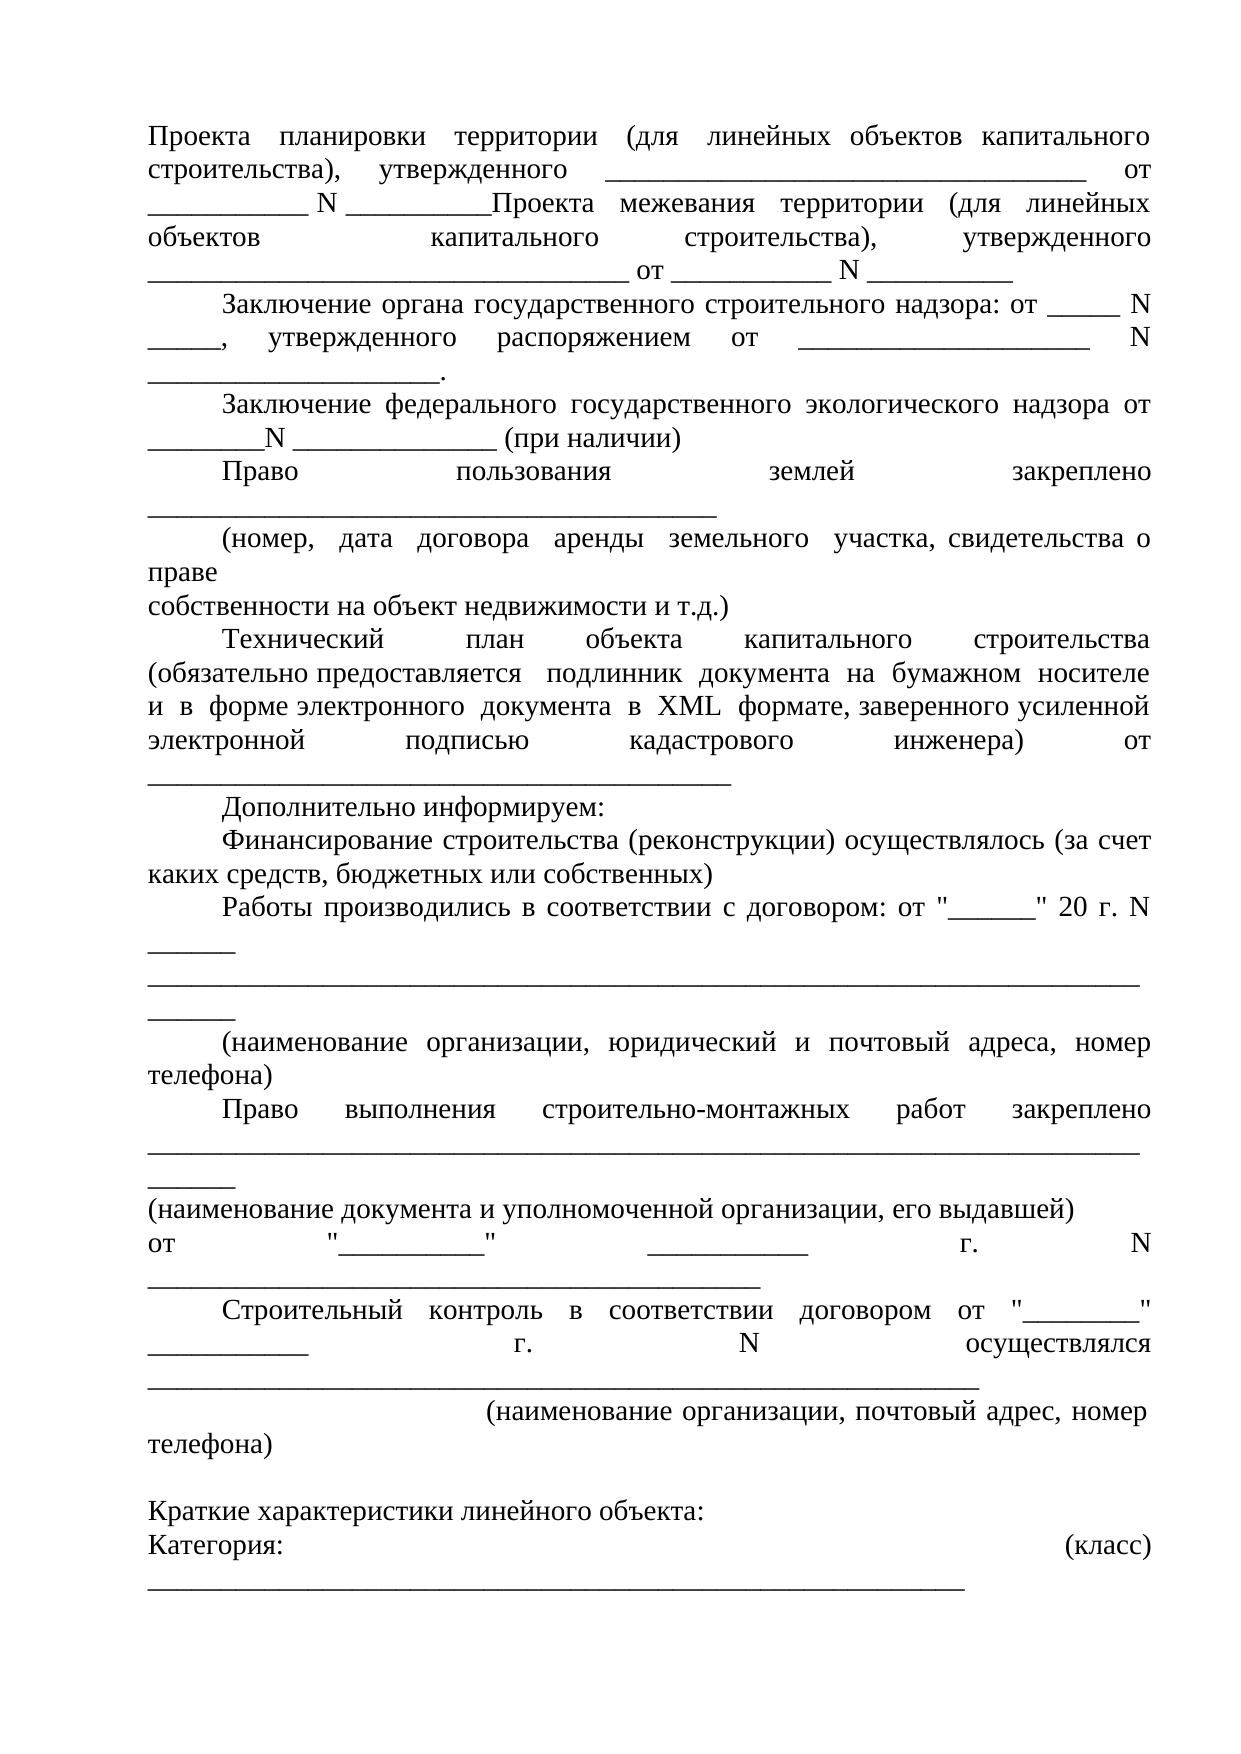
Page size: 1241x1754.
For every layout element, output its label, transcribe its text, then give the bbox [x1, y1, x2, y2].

text Заключение органа государственного строительного надзора: от _____ N _____, утвержденного распоряжением от ____________________ N ____________________. [148, 286, 1152, 386]
text Краткие характеристики линейного объекта: [148, 1493, 1152, 1527]
text Дополнительно информируем: [148, 789, 1152, 822]
text Строительный контроль в соответствии договором от "________" ___________ г. N осуществлялся _________________________________________________________ [148, 1292, 1152, 1393]
text Работы производились в соответствии с договором: от "______" 20 г. N ______ [148, 889, 1152, 957]
text от "__________" ___________ г. N __________________________________________ [148, 1225, 1152, 1292]
text Право пользования землей закреплено _______________________________________ [148, 453, 1152, 521]
text Заключение федерального государственного экологического надзора от ________N ______________ (при наличии) [148, 386, 1152, 453]
text собственности на объект недвижимости и т.д.) [148, 588, 1152, 621]
text (наименование организации, почтовый адрес, номер телефона) [148, 1393, 1152, 1460]
text Технический план объекта капитального строительства (обязательно предоставляется подлинник документа на бумажном носителе и в форме электронного документа в XML формате, заверенного усиленной электронной подписью кадастрового инженера) от ________________________________________ [148, 621, 1152, 789]
text Категория: (класс) ________________________________________________________ [148, 1527, 1152, 1594]
text (наименование документа и уполномоченной организации, его выдавшей) [148, 1191, 1152, 1225]
text __________________________________________________________________________ [148, 957, 1152, 1024]
text Право выполнения строительно-монтажных работ закреплено __________________________________________________________________________ [148, 1091, 1152, 1191]
text Финансирование строительства (реконструкции) осуществлялось (за счет каких средств, бюджетных или собственных) [148, 822, 1152, 889]
text (наименование организации, юридический и почтовый адреса, номер телефона) [148, 1024, 1152, 1091]
text Проекта планировки территории (для линейных объектов капитального строительства), утвержденного _________________________________ от ___________ N __________Проекта межевания территории (для линейных объектов капитального строительства), утвержденного _________________________________ от ___________ N __________ [148, 118, 1152, 286]
text (номер, дата договора аренды земельного участка, свидетельства о праве [148, 521, 1152, 588]
